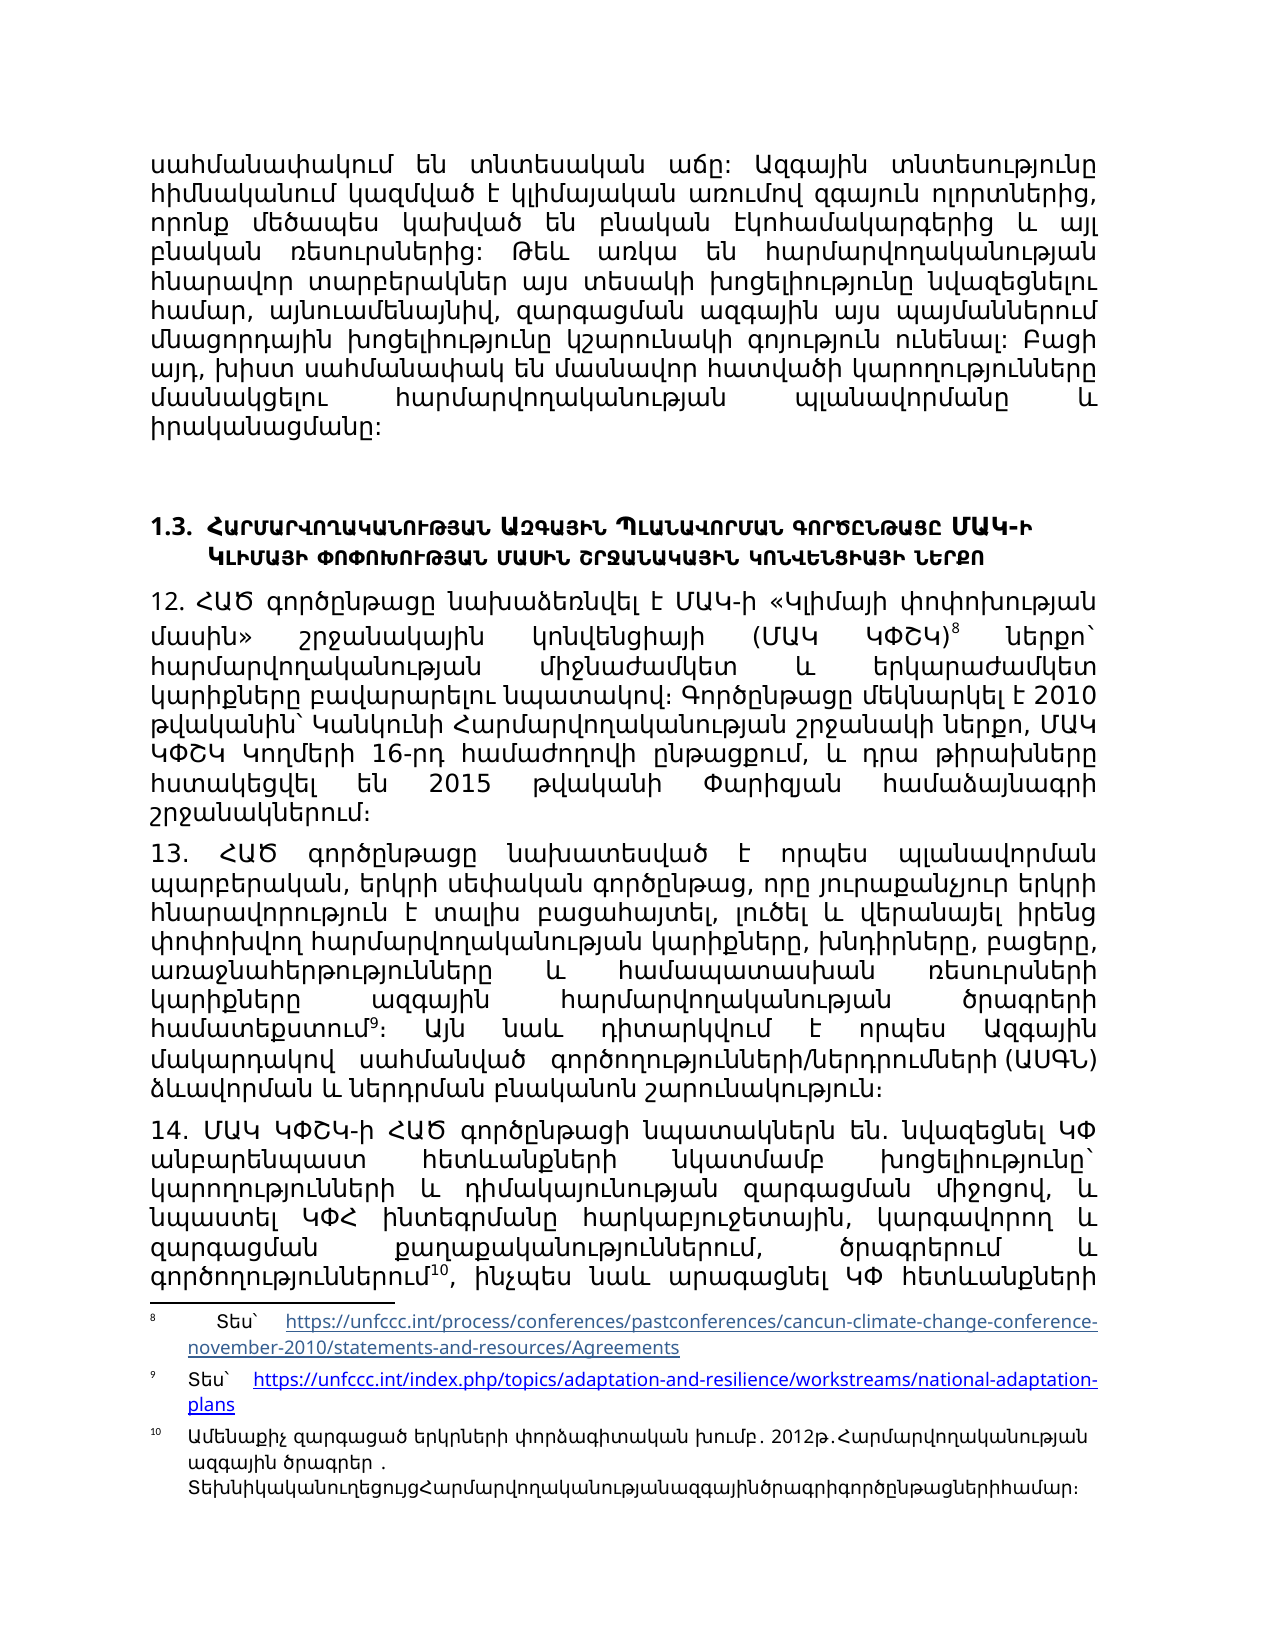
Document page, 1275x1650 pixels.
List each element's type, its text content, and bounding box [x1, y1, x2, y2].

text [150, 150, 1098, 442]
subtitle Հարմարվողականության Ազգային Պլանավորման գործընթացը ՄԱԿ-ի Կլիմայի փոփոխության մասին շրջանակային կոնվենցիայի ներքո [150, 508, 1125, 572]
text 13. ՀԱԾ գործընթացը նախատեսված է որպես պլանավորման պարբերական, երկրի սեփական գործընթաց, որը յուրաքանչյուր երկրի հնարավորություն է տալիս բացահայտել, լուծել և վերանայել իրենց փոփոխվող հարմարվողականության կարիքները, խնդիրները, բացերը, առաջնահերթությունները և համապատասխան ռեսուրսների կարիքները ազգային հարմարվողականության ծրագրերի համատեքստում։ Այն նաև դիտարկվում է որպես Ազգային մակարդակով սահմանված գործողությունների/ներդրումների (ԱՍԳՆ) ձևավորման և ներդրման բնականոն շարունակություն։ [150, 840, 1098, 1103]
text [150, 1116, 1098, 1291]
text 12. ՀԱԾ գործընթացը նախաձեռնվել է ՄԱԿ-ի «Կլիմայի փոփոխության մասին» շրջանակային կոնվենցիայի (ՄԱԿ ԿՓՇԿ) ներքո` հարմարվողականության միջնաժամկետ և երկարաժամկետ կարիքները բավարարելու նպատակով։ Գործընթացը մեկնարկել է 2010 թվականին՝ Կանկունի Հարմարվողականության շրջանակի ներքո, ՄԱԿ ԿՓՇԿ Կողմերի 16-րդ համաժողովի ընթացքում, և դրա թիրախները հստակեցվել են 2015 թվականի Փարիզյան համաձայնագրի շրջանակներում։ [150, 584, 1098, 827]
